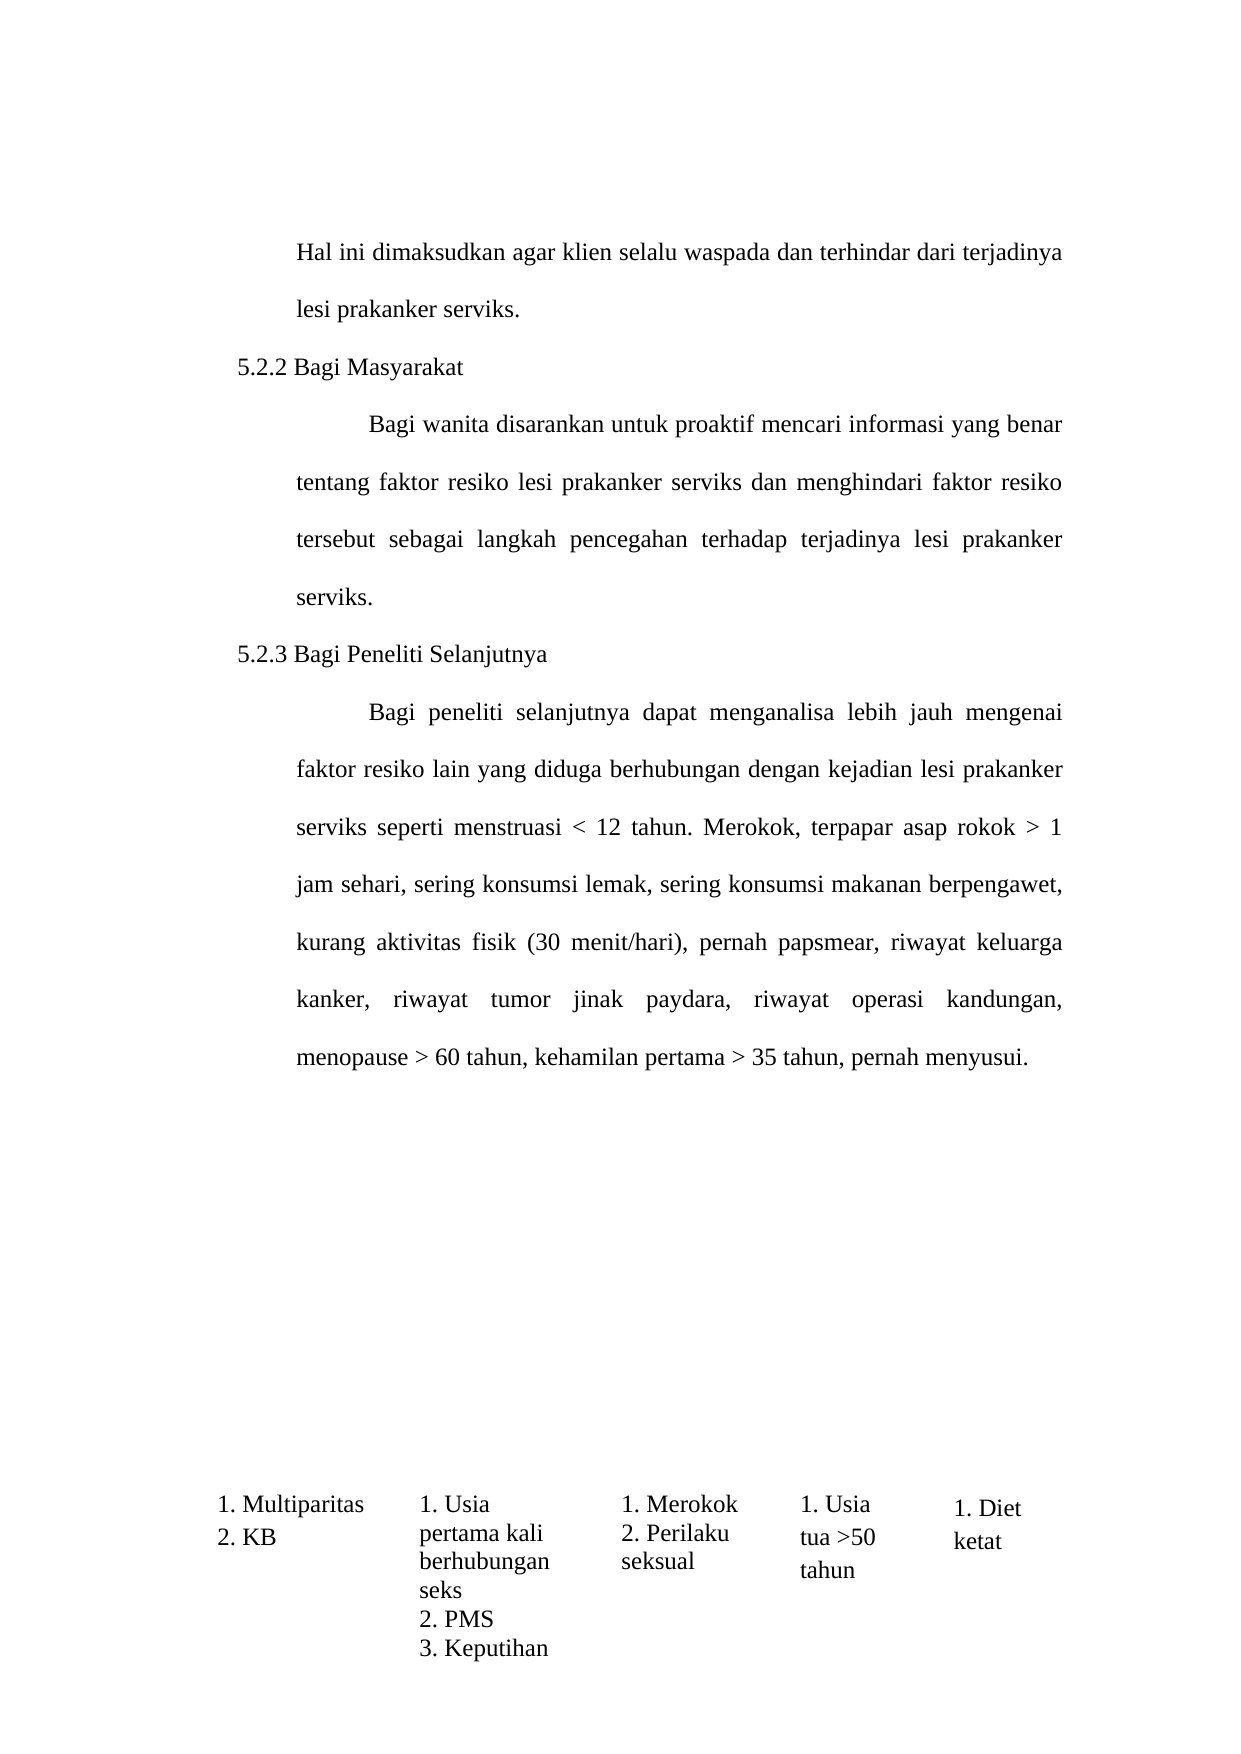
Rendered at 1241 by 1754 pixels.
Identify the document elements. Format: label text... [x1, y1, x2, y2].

text 5.2.3 Bagi Peneliti Selanjutnya [237, 639, 1063, 668]
text 5.2.2 Bagi Masyarakat [237, 352, 1063, 381]
text Bagi peneliti selanjutnya dapat menganalisa lebih jauh mengenai faktor resiko lain yang diduga berhubungan dengan kejadian lesi prakanker serviks seperti menstruasi < 12 tahun. Merokok, terpapar asap rokok > 1 jam sehari, sering konsumsi lemak, sering konsumsi makanan berpengawet, kurang aktivitas fisik (30 menit/hari), pernah papsmear, riwayat keluarga kanker, riwayat tumor jinak paydara, riwayat operasi kandungan, menopause > 60 tahun, kehamilan pertama > 35 tahun, pernah menyusui. [296, 697, 1063, 1071]
text Bagi wanita disarankan untuk proaktif mencari informasi yang benar tentang faktor resiko lesi prakanker serviks dan menghindari faktor resiko tersebut sebagai langkah pencegahan terhadap terjadinya lesi prakanker serviks. [296, 409, 1063, 611]
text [296, 237, 1063, 323]
